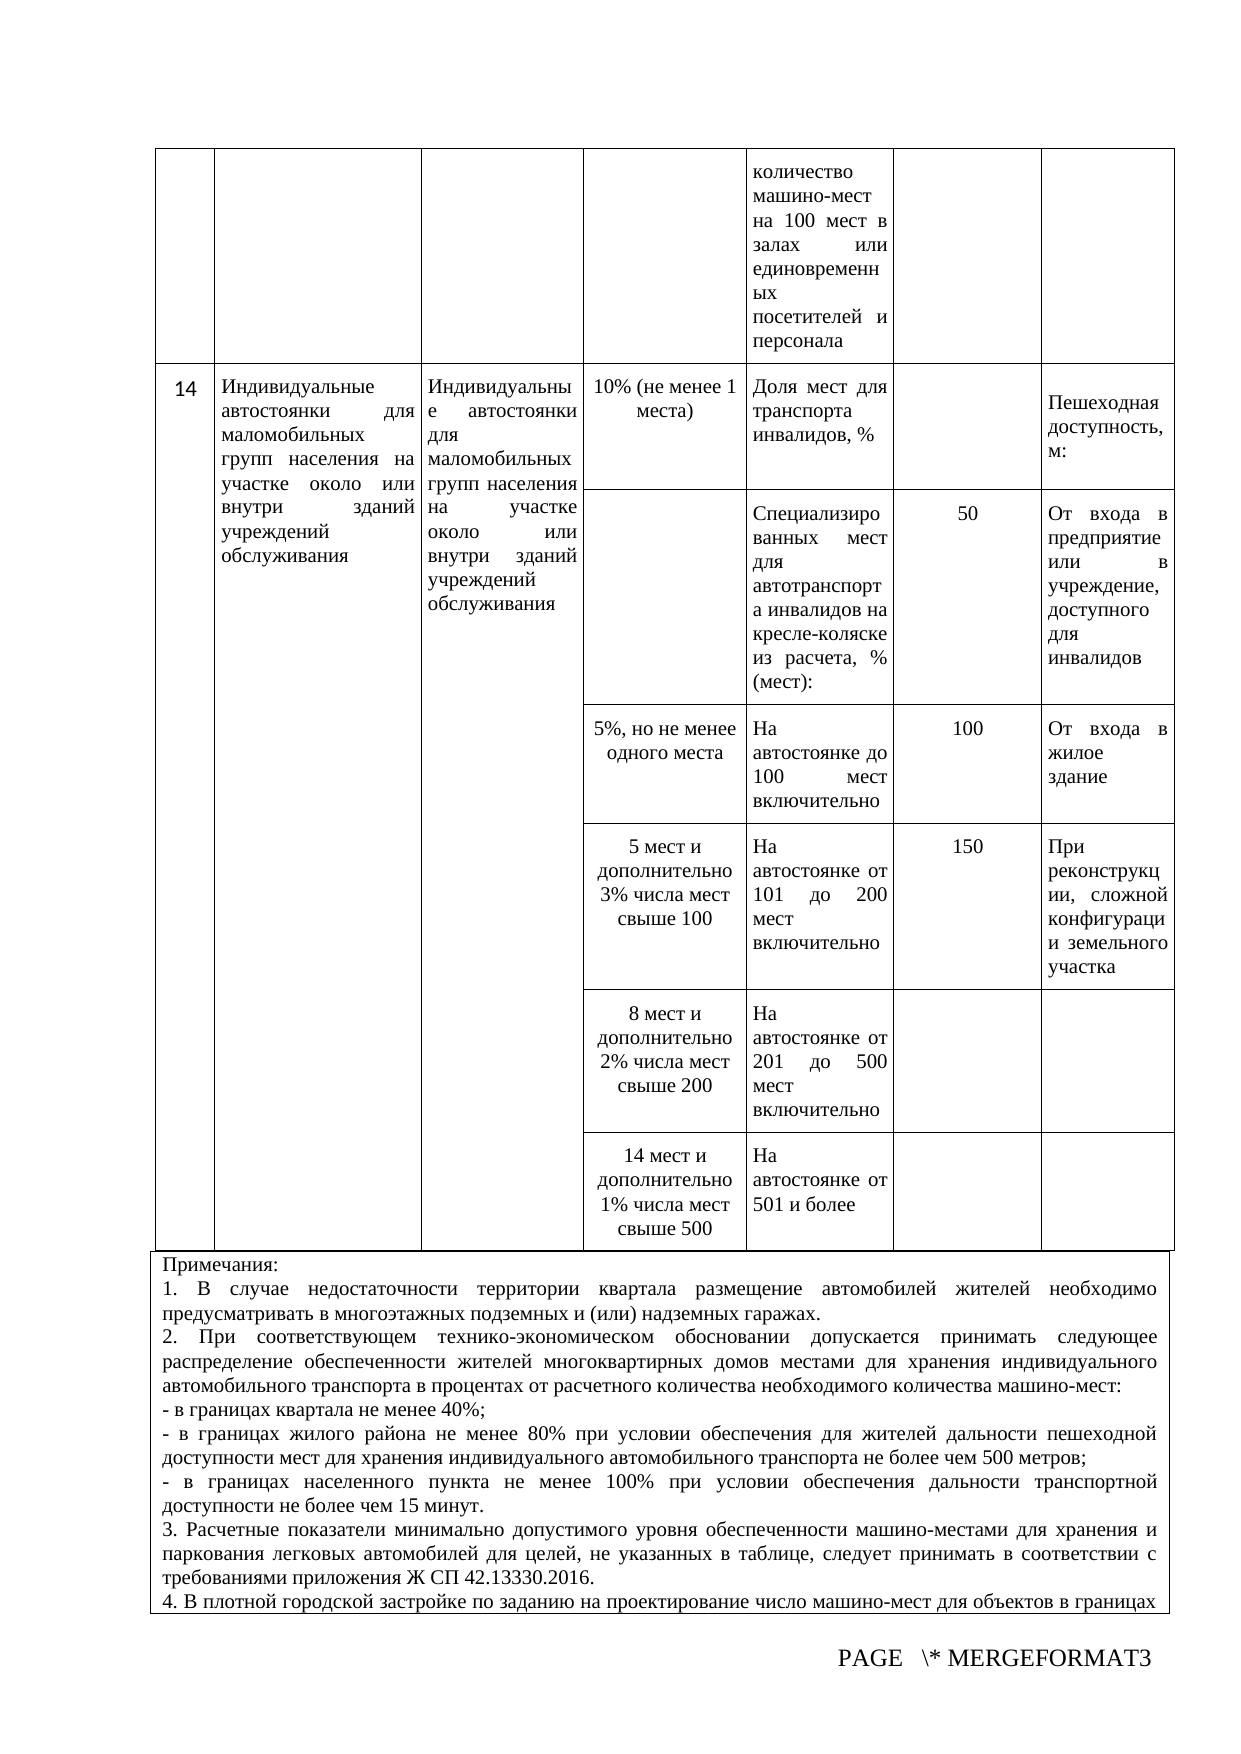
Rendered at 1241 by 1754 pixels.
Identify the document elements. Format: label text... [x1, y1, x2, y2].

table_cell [747, 149, 893, 362]
table_cell 150 [894, 824, 1041, 989]
table_cell На автостоянке от 101 до 200 мест включительно [747, 824, 893, 989]
table_cell На автостоянке до 100 мест включительно [747, 705, 893, 822]
table_cell Доля мест для транспорта инвалидов, % [747, 364, 893, 489]
table_cell 14 мест и дополнительно 1% числа мест свыше 500 [584, 1133, 746, 1250]
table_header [151, 1252, 1169, 1613]
table_cell При реконструкции, сложной конфигурации земельного участка [1042, 824, 1174, 989]
table_cell На автостоянке от 201 до 500 мест включительно [747, 990, 893, 1132]
table_cell Индивидуальные автостоянки для маломобильных групп населения на участке около или внутри зданий учреждений обслуживания [422, 364, 583, 1250]
table_cell [422, 149, 583, 362]
table_cell [894, 364, 1041, 489]
table_cell [584, 490, 746, 704]
table_cell 50 [894, 490, 1041, 704]
table_cell 7 [584, 149, 746, 362]
table_cell [1042, 149, 1174, 362]
table_cell 5 мест и дополнительно 3% числа мест свыше 100 [584, 824, 746, 989]
table_cell 10% (не менее 1 места) [584, 364, 746, 489]
table_cell 14 [156, 364, 214, 1250]
table_cell 100 [894, 705, 1041, 822]
table_cell [1042, 990, 1174, 1132]
table_cell [894, 149, 1041, 362]
table_cell 8 мест и дополнительно 2% числа мест свыше 200 [584, 990, 746, 1132]
table_cell От входа в предприятие или в учреждение, доступного для инвалидов [1042, 490, 1174, 704]
table_cell [215, 149, 421, 362]
table_cell [156, 149, 214, 362]
table_cell 5%, но не менее одного места [584, 705, 746, 822]
table_cell [894, 990, 1041, 1132]
table_cell [894, 1133, 1041, 1250]
table_cell Пешеходная доступность, м: [1042, 364, 1174, 489]
table_cell Специализированных мест для автотранспорта инвалидов на кресле-коляске из расчета, % (мест): [747, 490, 893, 704]
table_cell От входа в жилое здание [1042, 705, 1174, 822]
table_cell [1042, 1133, 1174, 1250]
table_cell На автостоянке от 501 и более [747, 1133, 893, 1250]
table_cell Индивидуальные автостоянки для маломобильных групп населения на участке около или внутри зданий учреждений обслуживания [215, 364, 421, 1250]
